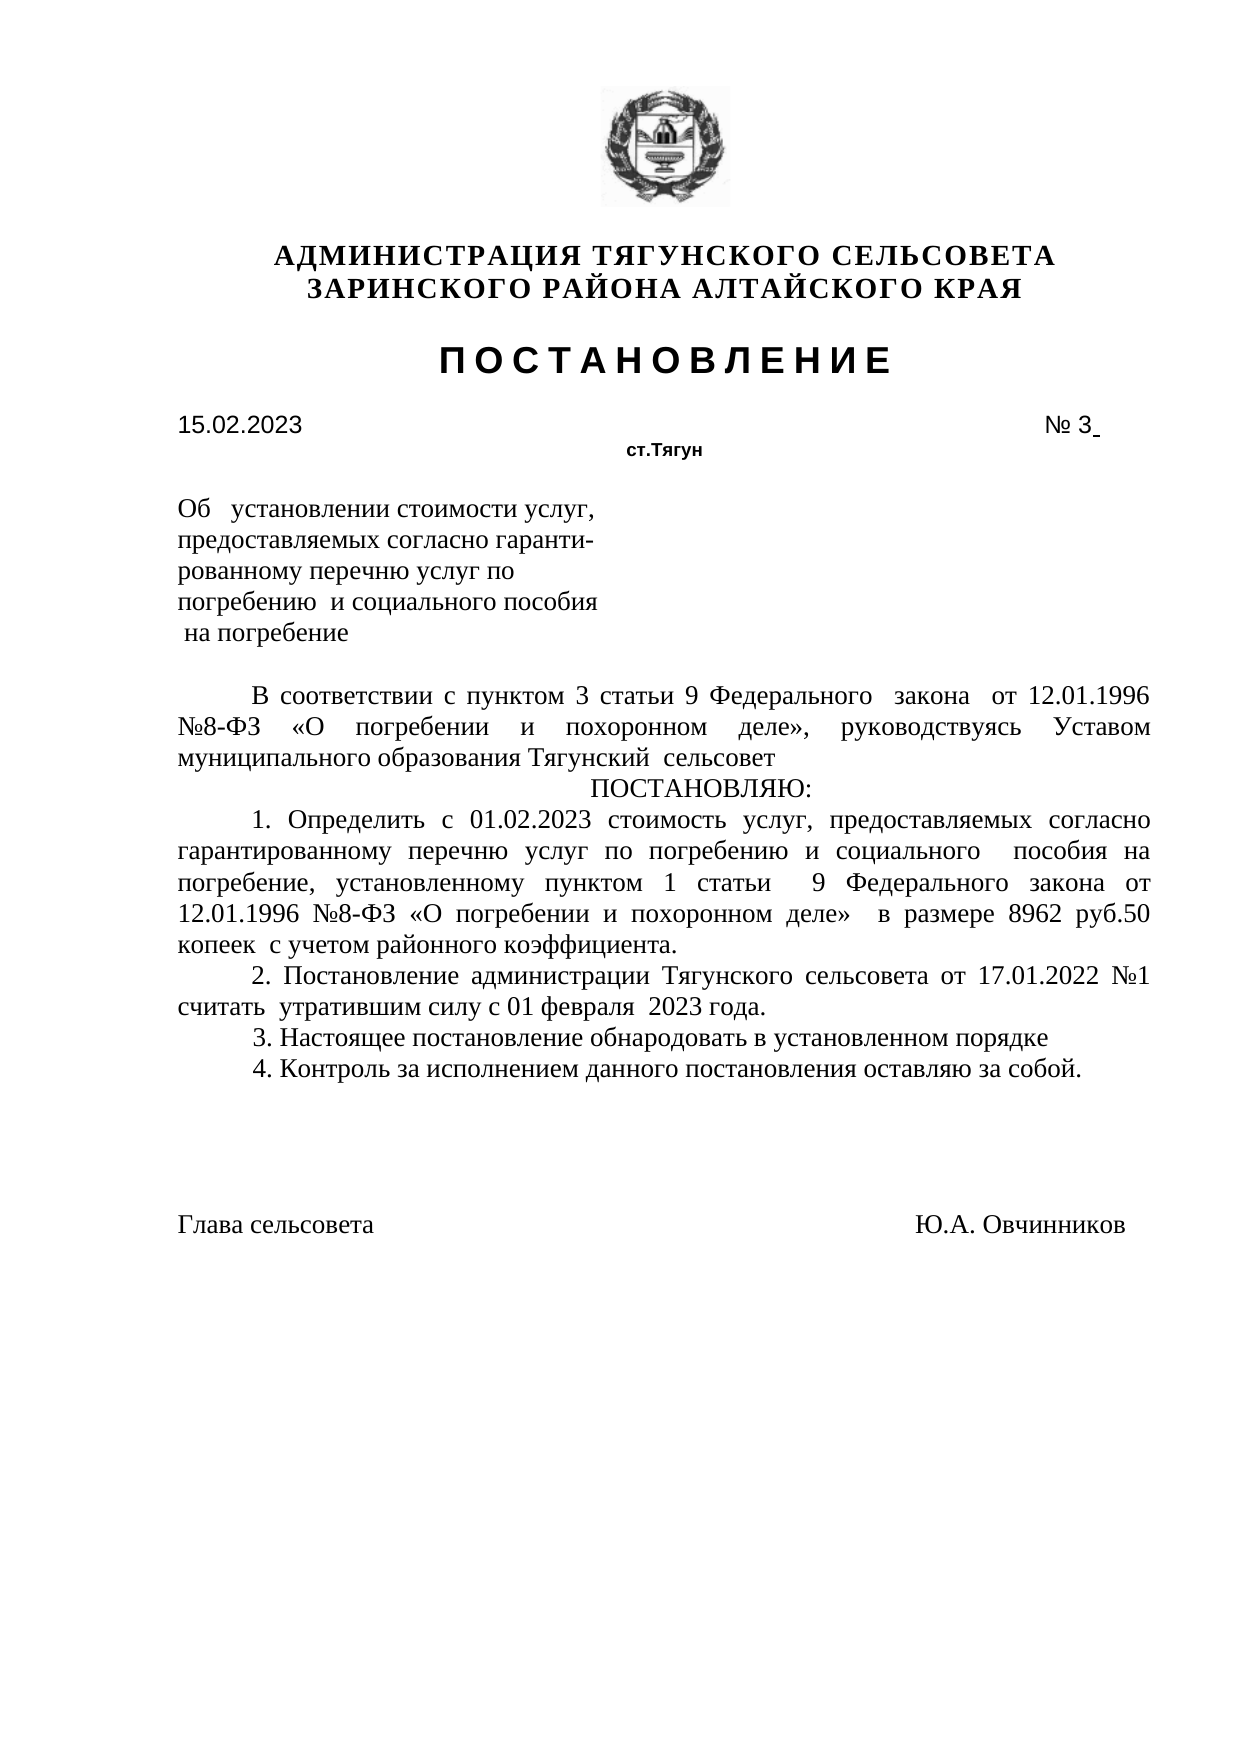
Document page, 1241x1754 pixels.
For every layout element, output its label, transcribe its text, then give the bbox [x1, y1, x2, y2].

text Администрация ТЯГУНСКОГО сельсовета [177, 238, 1152, 271]
text рованному перечню услуг по [177, 554, 1152, 585]
text на погребение [177, 616, 1152, 648]
text Об установлении стоимости услуг, [177, 492, 1152, 523]
text 15.02.2023 № 3 [177, 410, 1152, 439]
text 1. Определить с 01.02.2023 стоимость услуг, предоставляемых согласно гарантированному перечню услуг по погребению и социального пособия на погребение, установленному пунктом 1 статьи 9 Федерального закона от 12.01.1996 №8-ФЗ «О погребении и похоронном деле» в размере 8962 руб.50 копеек с учетом районного коэффициента. [177, 803, 1152, 959]
text Глава сельсовета Ю.А. Овчинников [177, 1208, 1152, 1239]
text 4. Контроль за исполнением данного постановления оставляю за собой. [177, 1052, 1152, 1084]
text Заринского района Алтайского края [177, 271, 1152, 305]
text предоставляемых согласно гаранти- [177, 523, 1152, 554]
text В соответствии с пунктом 3 статьи 9 Федерального закона от 12.01.1996 №8-ФЗ «О погребении и похоронном деле», руководствуясь Уставом муниципального образования Тягунский сельсовет [177, 679, 1152, 772]
text погребению и социального пособия [177, 585, 1152, 616]
text 3. Настоящее постановление обнародовать в установленном порядке [177, 1021, 1152, 1052]
text ПОСТАНОВЛЯЮ: [177, 772, 1152, 803]
text ст.Тягун [177, 439, 1152, 461]
text ПОСТАНОВЛЕНИЕ [177, 338, 1152, 382]
text 2. Постановление администрации Тягунского сельсовета от 17.01.2022 №1 считать утратившим силу с 01 февраля 2023 года. [177, 959, 1152, 1021]
